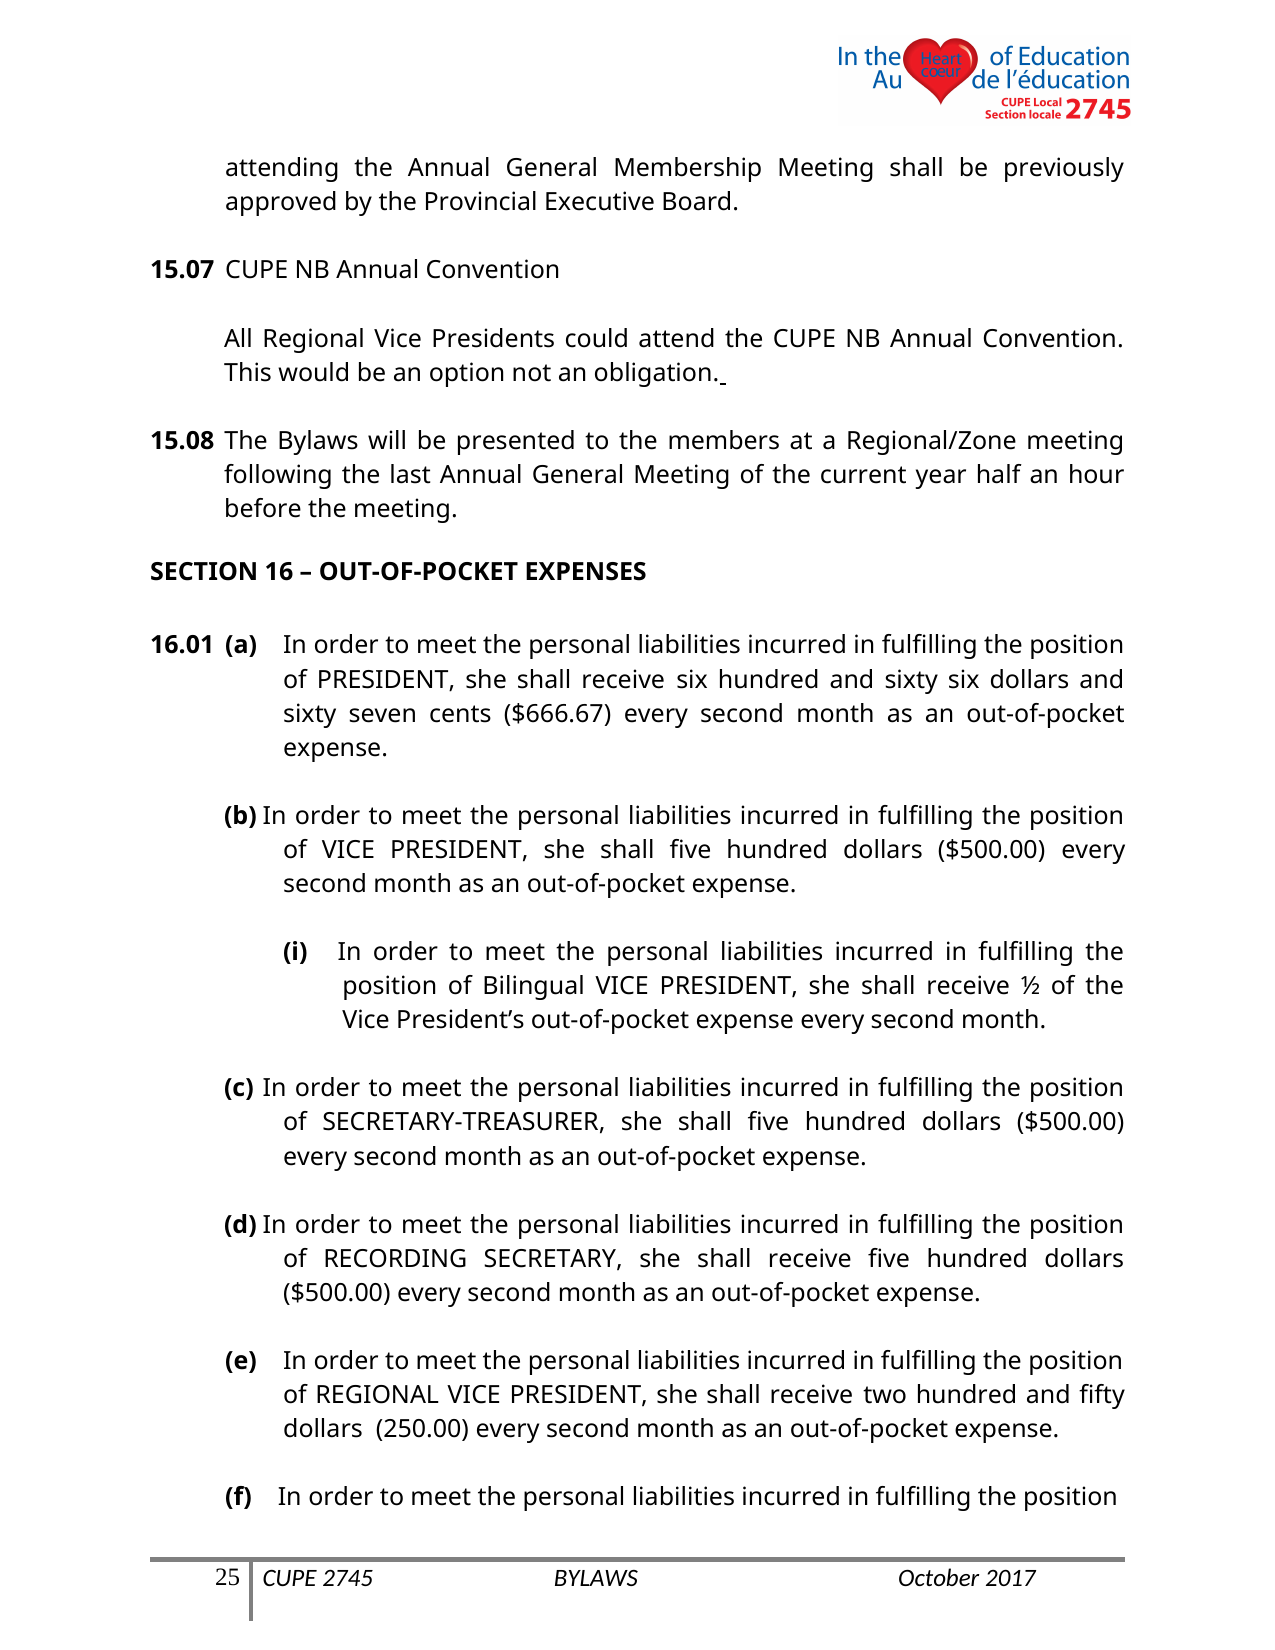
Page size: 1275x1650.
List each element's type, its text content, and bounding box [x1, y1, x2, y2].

text 15.08 The Bylaws will be presented to the members at a Regional/Zone meeting following the last Annual General Meeting of the current year half an hour before the meeting. [150, 422, 1125, 525]
text of REGIONAL VICE PRESIDENT, she shall receive two hundred and fifty dollars (250.00) every second month as an out-of-pocket expense. [283, 1377, 1125, 1445]
text All Regional Vice Presidents could attend the CUPE NB Annual Convention. This would be an option not an obligation. [224, 320, 1125, 388]
picture [837, 35, 1132, 126]
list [150, 150, 1125, 218]
list In order to meet the personal liabilities incurred in fulfilling the position of RECORDING SECRETARY, she shall receive five hundred dollars ($500.00) every second month as an out-of-pocket expense. [224, 1206, 1125, 1308]
list In order to meet the personal liabilities incurred in fulfilling the position of Bilingual VICE PRESIDENT, she shall receive ½ of the Vice President’s out-of-pocket expense every second month. [283, 934, 1125, 1036]
list (a) In order to meet the personal liabilities incurred in fulfilling the position of PRESIDENT, she shall receive six hundred and sixty six dollars and sixty seven cents ($666.67) every second month as an out-of-pocket expense. [150, 627, 1125, 763]
text (e) In order to meet the personal liabilities incurred in fulfilling the position [225, 1342, 1125, 1377]
list In order to meet the personal liabilities incurred in fulfilling the position of SECRETARY-TREASURER, she shall five hundred dollars ($500.00) every second month as an out-of-pocket expense. [224, 1070, 1125, 1172]
list CUPE NB Annual Convention [150, 252, 1125, 286]
text (f) In order to meet the personal liabilities incurred in fulfilling the position [225, 1479, 1125, 1513]
text SECTION 16 – OUT-OF-POCKET EXPENSES [150, 553, 1125, 587]
list In order to meet the personal liabilities incurred in fulfilling the position of VICE PRESIDENT, she shall five hundred dollars ($500.00) every second month as an out-of-pocket expense. [224, 797, 1125, 900]
